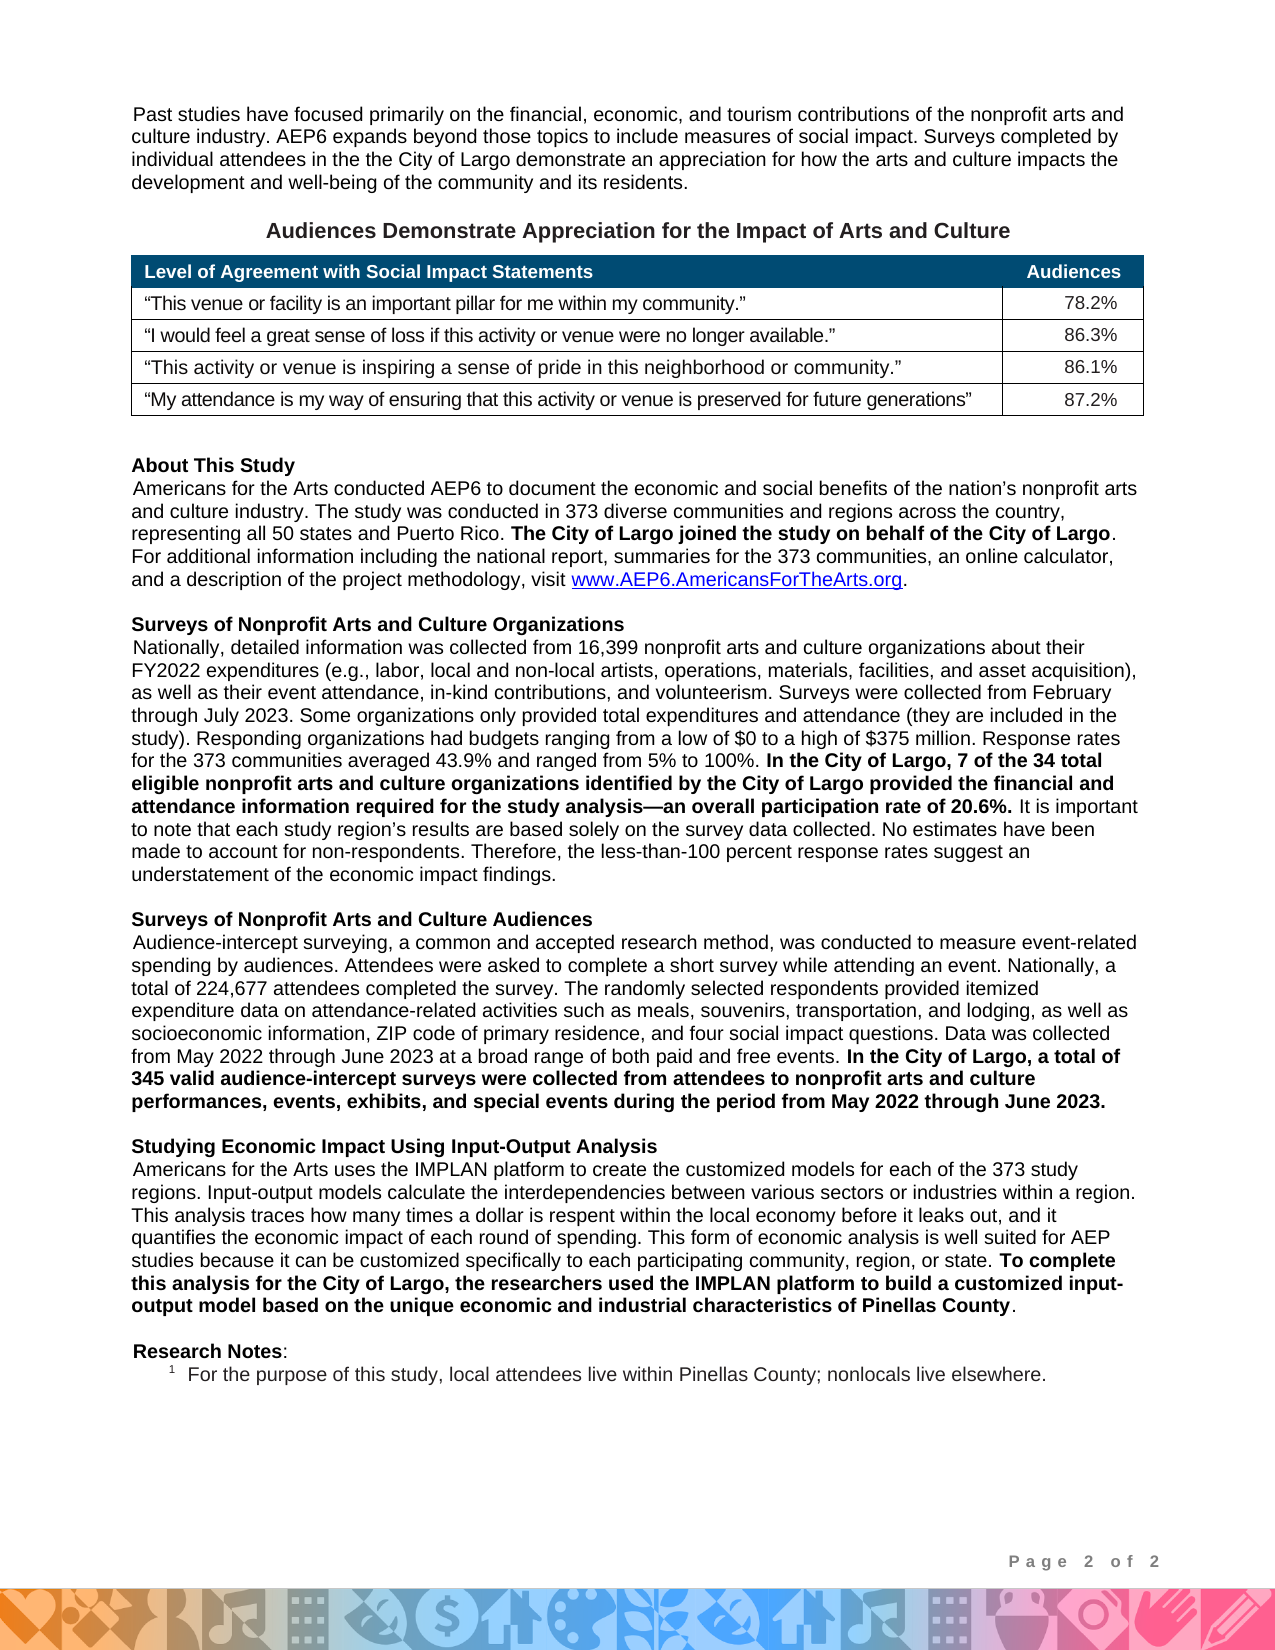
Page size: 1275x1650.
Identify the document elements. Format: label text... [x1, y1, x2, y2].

text Studying Economic Impact Using Input-Output Analysis [131, 1135, 1144, 1158]
text Surveys of Nonprofit Arts and Culture Audiences [131, 908, 1144, 931]
table_cell “This venue or facility is an important pillar for me within my community.” [132, 288, 1002, 318]
text Audiences Demonstrate Appreciation for the Impact of Arts and Culture [150, 218, 1125, 243]
text Audience-intercept surveying, a common and accepted research method, was conducted to measure event-related spending by audiences. Attendees were asked to complete a short survey while attending an event. Nationally, a total of 224,677 attendees completed the survey. The randomly selected respondents provided itemized expenditure data on attendance-related activities such as meals, souvenirs, transportation, and lodging, as well as socioeconomic information, ZIP code of primary residence, and four social impact questions. Data was collected from May 2022 through June 2023 at a broad range of both paid and free events. In the City of Largo, a total of 345 valid audience-intercept surveys were collected from attendees to nonprofit arts and culture performances, events, exhibits, and special events during the period from May 2022 through June 2023. [131, 931, 1144, 1113]
table_cell “This activity or venue is inspiring a sense of pride in this neighborhood or community.” [132, 352, 1002, 383]
text Research Notes: [131, 1340, 1144, 1362]
text Surveys of Nonprofit Arts and Culture Organizations [131, 613, 1144, 636]
table_cell “I would feel a great sense of loss if this activity or venue were no longer available.” [132, 320, 1002, 351]
text Americans for the Arts conducted AEP6 to document the economic and social benefits of the nation’s nonprofit arts and culture industry. The study was conducted in 373 diverse communities and regions across the country, representing all 50 states and Puerto Rico. The City of Largo joined the study on behalf of the City of Largo. For additional information including the national report, summaries for the 373 communities, an online calculator, and a description of the project methodology, visit www.AEP6.AmericansForTheArts.org. [131, 477, 1144, 590]
text About This Study [131, 454, 1144, 477]
text 1 For the purpose of this study, local attendees live within Pinellas County; nonlocals live elsewhere. [169, 1362, 1144, 1385]
table_header Level of Agreement with Social Impact Statements [132, 256, 1002, 286]
table_cell 87.2% [1003, 384, 1143, 415]
picture [0, 0, 1275, 1650]
text Past studies have focused primarily on the financial, economic, and tourism contributions of the nonprofit arts and culture industry. AEP6 expands beyond those topics to include measures of social impact. Surveys completed by individual attendees in the the City of Largo demonstrate an appreciation for how the arts and culture impacts the development and well-being of the community and its residents. [131, 103, 1144, 193]
table_header Audiences [1003, 256, 1143, 286]
text Americans for the Arts uses the IMPLAN platform to create the customized models for each of the 373 study regions. Input-output models calculate the interdependencies between various sectors or industries within a region. This analysis traces how many times a dollar is respent within the local economy before it leaks out, and it quantifies the economic impact of each round of spending. This form of economic analysis is well suited for AEP studies because it can be customized specifically to each participating community, region, or state. To complete this analysis for the City of Largo, the researchers used the IMPLAN platform to build a customized input-output model based on the unique economic and industrial characteristics of Pinellas County. [131, 1158, 1144, 1317]
table_cell 78.2% [1003, 288, 1143, 318]
table_cell 86.1% [1003, 352, 1143, 383]
table_cell “My attendance is my way of ensuring that this activity or venue is preserved for future generations” [132, 384, 1002, 415]
text Nationally, detailed information was collected from 16,399 nonprofit arts and culture organizations about their FY2022 expenditures (e.g., labor, local and non-local artists, operations, materials, facilities, and asset acquisition), as well as their event attendance, in-kind contributions, and volunteerism. Surveys were collected from February through July 2023. Some organizations only provided total expenditures and attendance (they are included in the study). Responding organizations had budgets ranging from a low of $0 to a high of $375 million. Response rates for the 373 communities averaged 43.9% and ranged from 5% to 100%. In the City of Largo, 7 of the 34 total eligible nonprofit arts and culture organizations identified by the City of Largo provided the financial and attendance information required for the study analysis—an overall participation rate of 20.6%. It is important to note that each study region’s results are based solely on the survey data collected. No estimates have been made to account for non-respondents. Therefore, the less-than-100 percent response rates suggest an understatement of the economic impact findings. [131, 636, 1144, 886]
table_cell 86.3% [1003, 320, 1143, 351]
